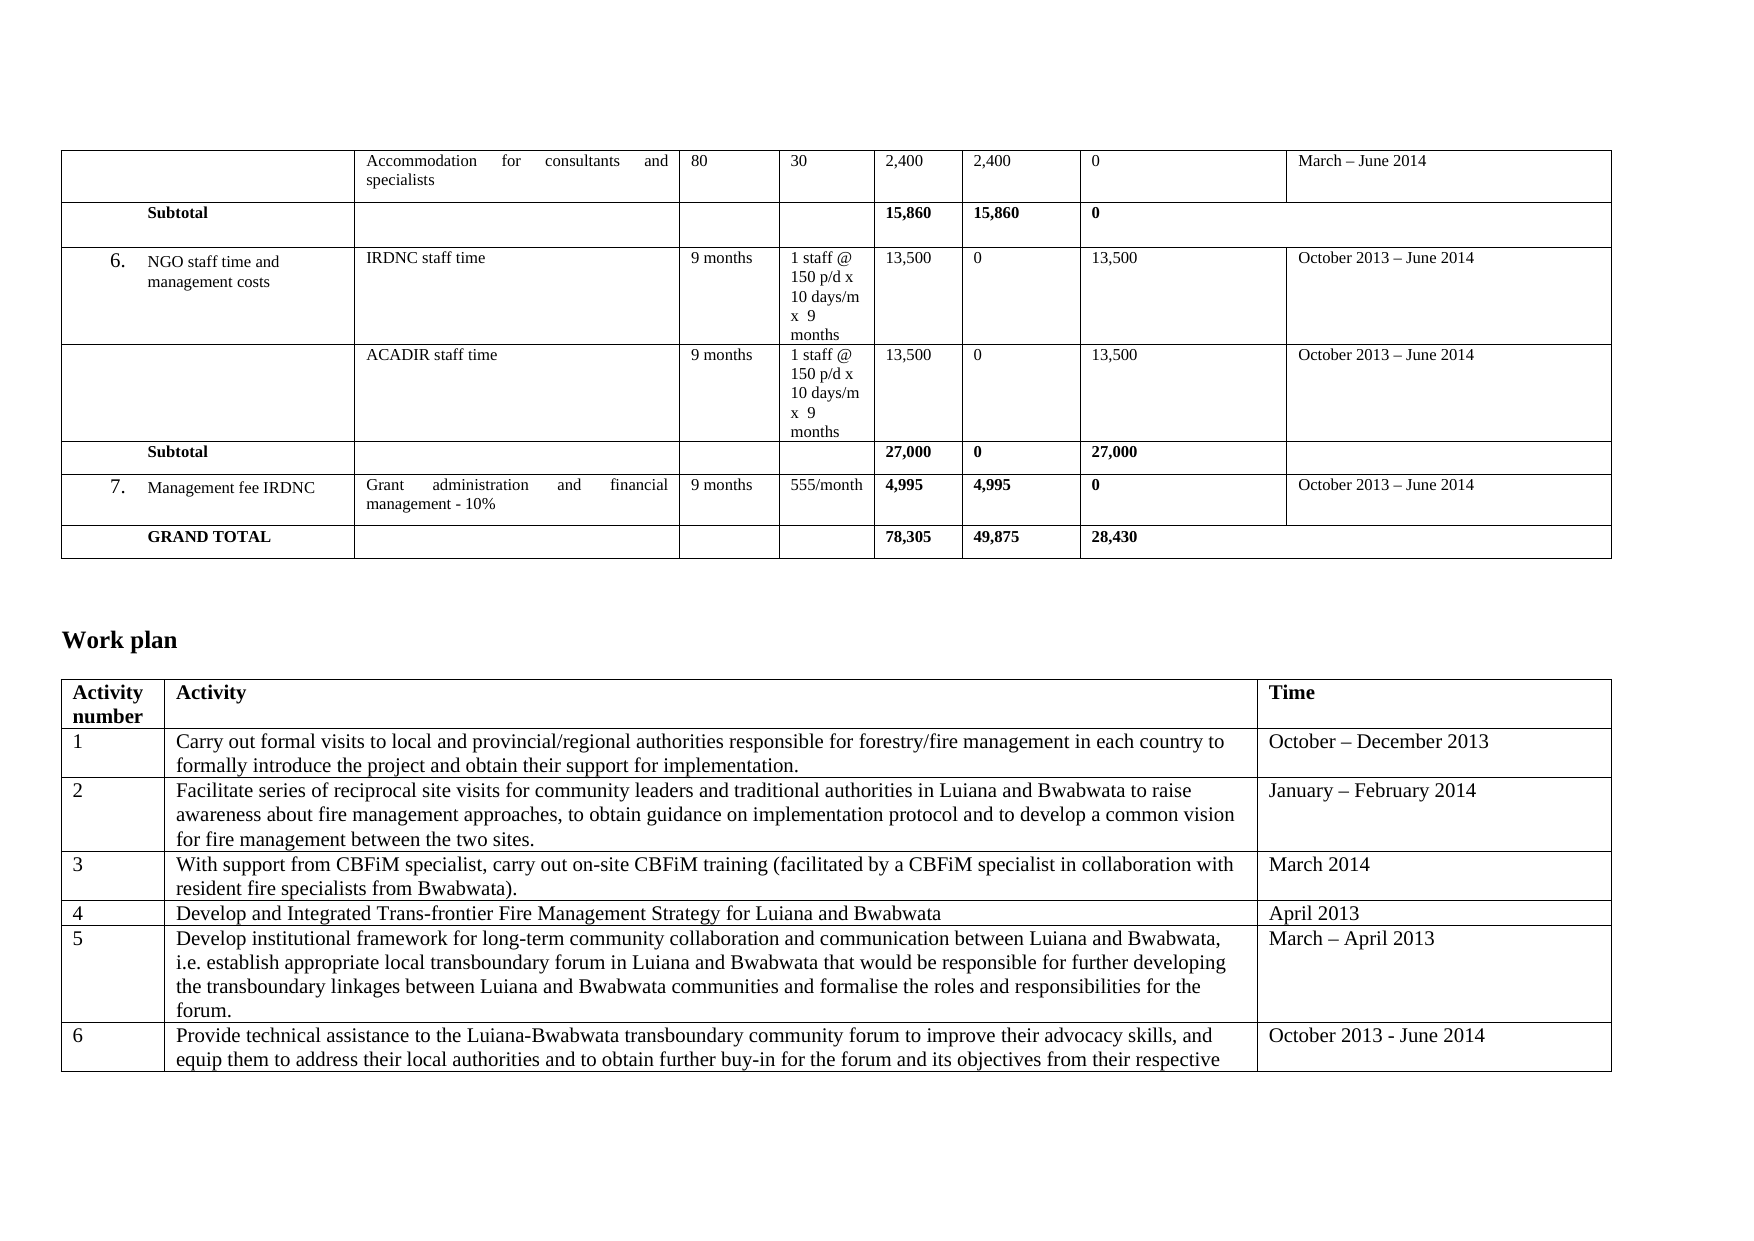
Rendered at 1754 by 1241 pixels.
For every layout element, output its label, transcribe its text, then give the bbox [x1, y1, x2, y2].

table_cell [1287, 442, 1611, 473]
table_cell ACADIR staff time [355, 345, 679, 441]
table_cell Develop institutional framework for long-term community collaboration and communication between Luiana and Bwabwata, i.e. establish appropriate local transboundary forum in Luiana and Bwabwata that would be responsible for further developing the transboundary linkages between Luiana and Bwabwata communities and formalise the roles and responsibilities for the forum. [165, 926, 1257, 1022]
table_cell 2,400 [875, 151, 962, 202]
table_cell [62, 151, 354, 202]
table_cell Grant administration and financial management - 10% [355, 475, 679, 525]
table_cell 9 months [680, 345, 779, 441]
table_cell Subtotal [62, 442, 354, 473]
table_cell October – December 2013 [1258, 729, 1611, 777]
table_cell April 2013 [1258, 901, 1611, 925]
table_cell [780, 526, 874, 558]
table_cell 0 [1081, 151, 1286, 202]
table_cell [165, 1023, 1257, 1071]
table_cell [62, 345, 354, 441]
table_cell 555/month [780, 475, 874, 525]
table_cell 1 staff @ 150 p/d x 10 days/m x 9 months [780, 345, 874, 441]
table_cell October 2013 – June 2014 [1287, 248, 1611, 344]
table_cell 13,500 [875, 345, 962, 441]
table_cell 6 [62, 1023, 164, 1071]
table_cell 27,000 [875, 442, 962, 473]
table_cell 0 [963, 442, 1080, 473]
table_cell 13,500 [875, 248, 962, 344]
table_cell October 2013 – June 2014 [1287, 475, 1611, 525]
table_cell March 2014 [1258, 852, 1611, 900]
table_cell 9 months [680, 475, 779, 525]
table_cell 15,860 [875, 203, 962, 247]
table_cell [680, 526, 779, 558]
table_cell Carry out formal visits to local and provincial/regional authorities responsible for forestry/fire management in each country to formally introduce the project and obtain their support for implementation. [165, 729, 1257, 777]
table_header Time [1258, 680, 1611, 728]
table_cell Subtotal [62, 203, 354, 247]
table_cell 28,430 [1081, 526, 1611, 558]
table_cell 9 months [680, 248, 779, 344]
table_cell 0 [1081, 475, 1286, 525]
table_cell 2 [62, 778, 164, 851]
table_cell October 2013 – June 2014 [1287, 345, 1611, 441]
table_cell 4,995 [875, 475, 962, 525]
table_cell 0 [1081, 203, 1611, 247]
table_cell [680, 203, 779, 247]
table_cell Develop and Integrated Trans-frontier Fire Management Strategy for Luiana and Bwabwata [165, 901, 1257, 925]
table_cell 30 [780, 151, 874, 202]
table_cell 15,860 [963, 203, 1080, 247]
table_cell [780, 203, 874, 247]
table_cell 5 [62, 926, 164, 1022]
table_cell 2,400 [963, 151, 1080, 202]
table_cell 1 [62, 729, 164, 777]
table_cell 4,995 [963, 475, 1080, 525]
table_header Activity [165, 680, 1257, 728]
table_cell 13,500 [1081, 248, 1286, 344]
table_cell [680, 442, 779, 473]
table_cell With support from CBFiM specialist, carry out on-site CBFiM training (facilitated by a CBFiM specialist in collaboration with resident fire specialists from Bwabwata). [165, 852, 1257, 900]
table_cell IRDNC staff time [355, 248, 679, 344]
table_cell 0 [963, 248, 1080, 344]
table_cell 4 [62, 901, 164, 925]
table_cell 0 [963, 345, 1080, 441]
table_cell March – April 2013 [1258, 926, 1611, 1022]
table_cell 1 staff @ 150 p/d x 10 days/m x 9 months [780, 248, 874, 344]
table_cell 78,305 [875, 526, 962, 558]
table_cell 13,500 [1081, 345, 1286, 441]
table_cell January – February 2014 [1258, 778, 1611, 851]
table_cell [355, 442, 679, 473]
table_cell March – June 2014 [1287, 151, 1611, 202]
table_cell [1258, 1023, 1611, 1071]
table_cell 80 [680, 151, 779, 202]
list Work plan [61, 625, 1677, 654]
table_cell [780, 442, 874, 473]
table_cell GRAND TOTAL [62, 526, 354, 558]
table_header Activity number [62, 680, 164, 728]
table_cell 49,875 [963, 526, 1080, 558]
table_cell Management fee IRDNC [62, 475, 354, 525]
table_cell 3 [62, 852, 164, 900]
table_cell 27,000 [1081, 442, 1286, 473]
table_cell Accommodation for consultants and specialists [355, 151, 679, 202]
table_cell NGO staff time and management costs [62, 248, 354, 344]
table_cell Facilitate series of reciprocal site visits for community leaders and traditional authorities in Luiana and Bwabwata to raise awareness about fire management approaches, to obtain guidance on implementation protocol and to develop a common vision for fire management between the two sites. [165, 778, 1257, 851]
table_cell [355, 203, 679, 247]
table_cell [355, 526, 679, 558]
